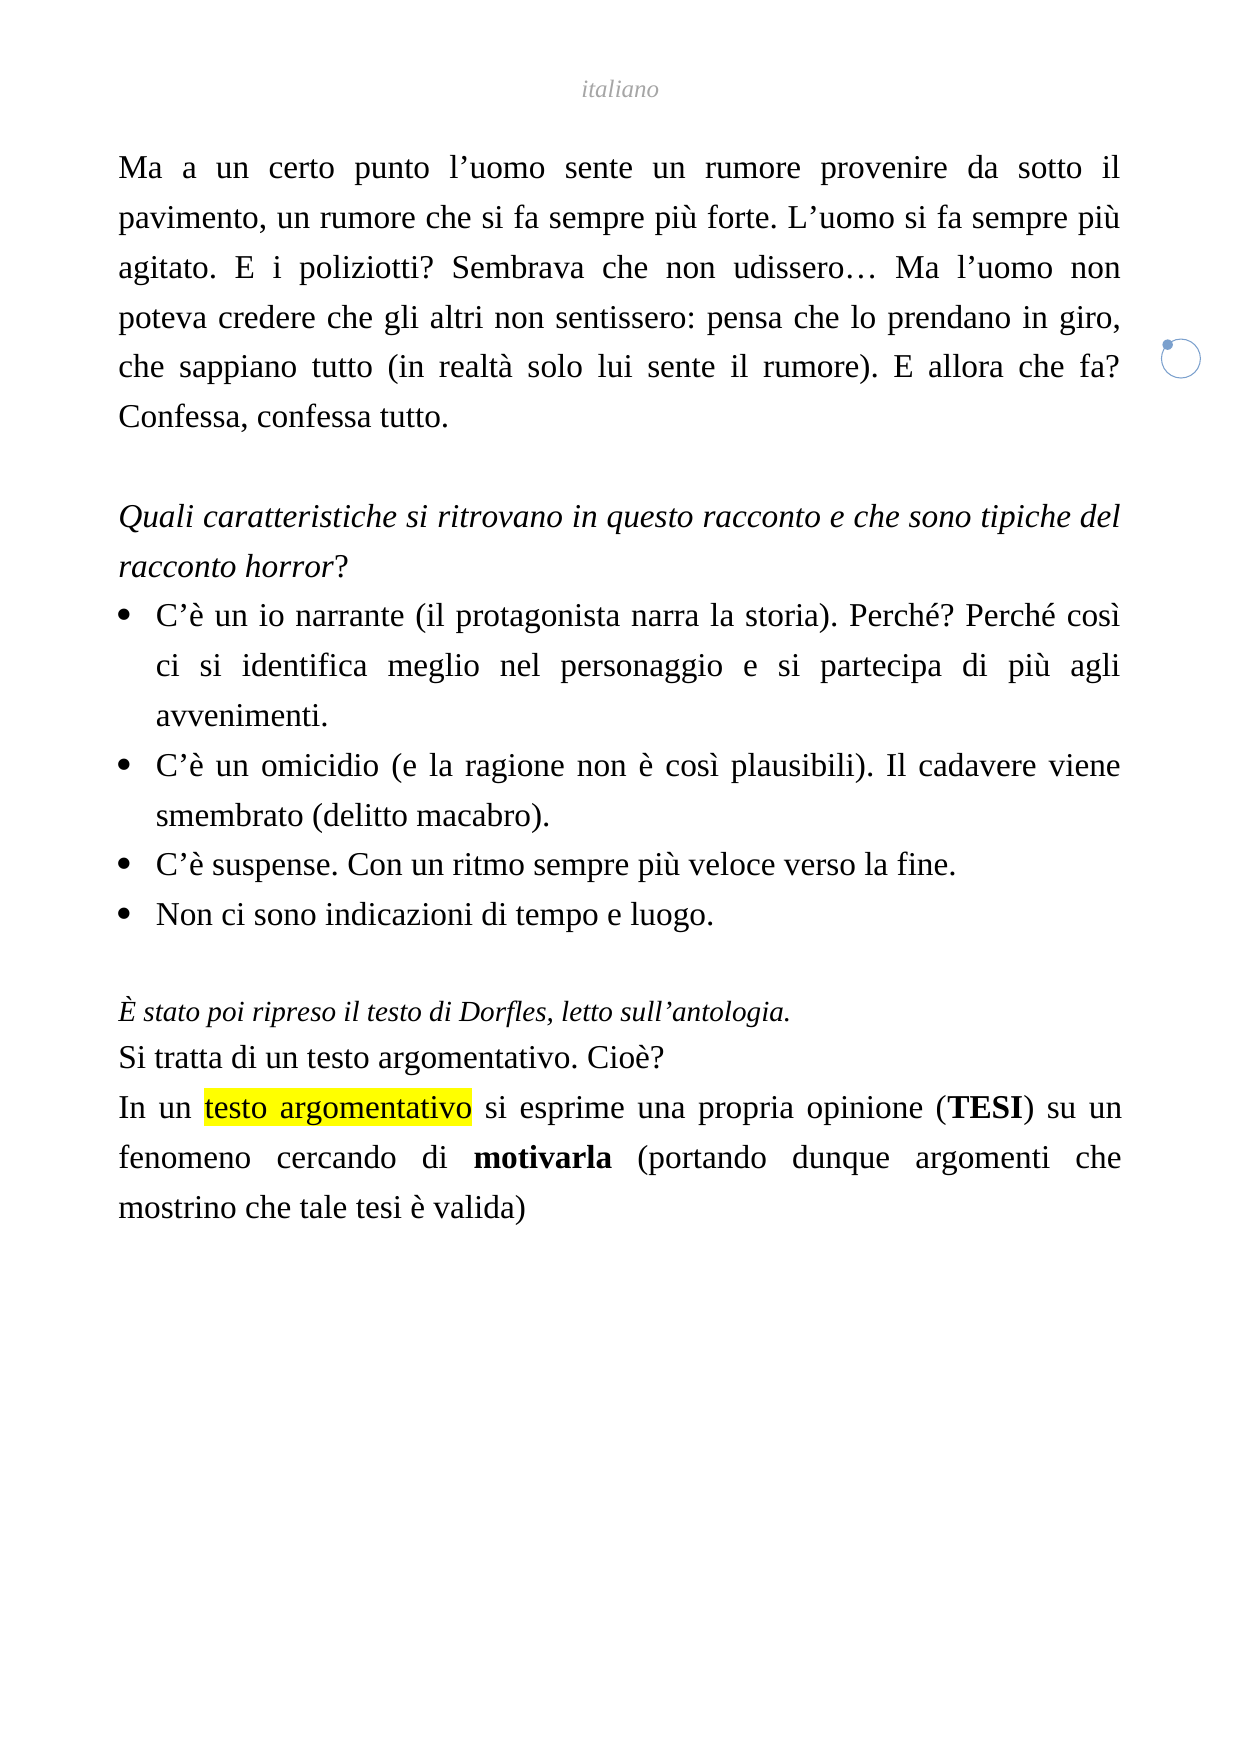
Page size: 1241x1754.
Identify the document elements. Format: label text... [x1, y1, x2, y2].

list C’è un io narrante (il protagonista narra la storia). Perché? Perché così ci si identifica meglio nel personaggio e si partecipa di più agli avvenimenti. [118, 596, 1122, 734]
text Ma a un certo punto l’uomo sente un rumore provenire da sotto il pavimento, un rumore che si fa sempre più forte. L’uomo si fa sempre più agitato. E i poliziotti? Sembrava che non udissero… Ma l’uomo non poteva credere che gli altri non sentissero: pensa che lo prendano in giro, che sappiano tutto (in realtà solo lui sente il rumore). E allora che fa? Confessa, confessa tutto. [118, 148, 1122, 435]
list Non ci sono indicazioni di tempo e luogo. [118, 894, 1122, 933]
text In un testo argomentativo si esprime una propria opinione (TESI) su un fenomeno cercando di motivarla (portando dunque argomenti che mostrino che tale tesi è valida) [118, 1087, 1122, 1225]
text È stato poi ripreso il testo di Dorfles, letto sull’antologia. [118, 994, 1122, 1028]
text Quali caratteristiche si ritrovano in questo racconto e che sono tipiche del racconto horror? [118, 496, 1122, 584]
list C’è un omicidio (e la ragione non è così plausibili). Il cadavere viene smembrato (delitto macabro). [118, 745, 1122, 833]
text Si tratta di un testo argomentativo. Cioè? [118, 1038, 1122, 1076]
list C’è suspense. Con un ritmo sempre più veloce verso la fine. [118, 845, 1122, 883]
